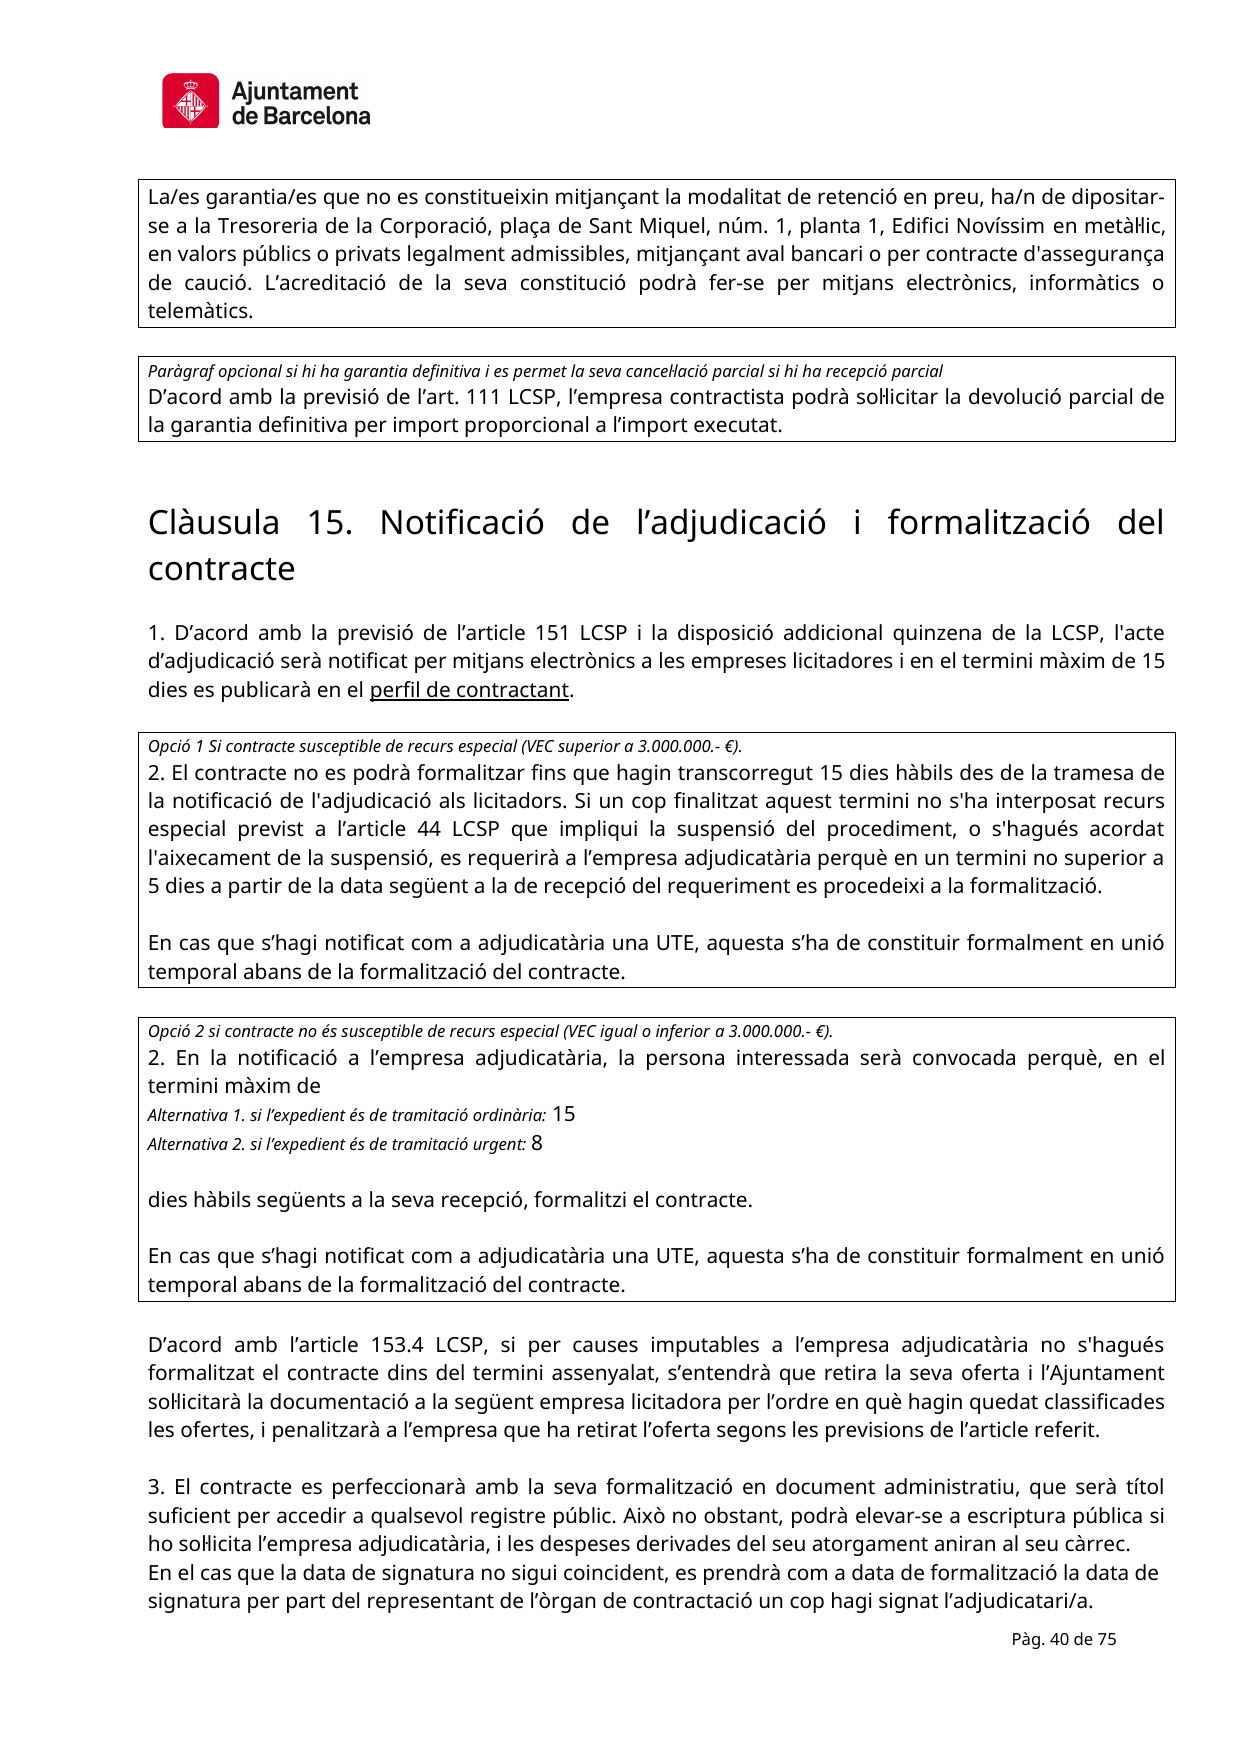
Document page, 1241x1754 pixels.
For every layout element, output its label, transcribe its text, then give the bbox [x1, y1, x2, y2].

text Alternativa 1. si l’expedient és de tramitació ordinària: 15 [148, 1099, 1166, 1128]
text D’acord amb l’article 153.4 LCSP, si per causes imputables a l’empresa adjudicatària no s'hagués formalitzat el contracte dins del termini assenyalat, s’entendrà que retira la seva oferta i l’Ajuntament sol·licitarà la documentació a la següent empresa licitadora per l’ordre en què hagin quedat classificades les ofertes, i penalitzarà a l’empresa que ha retirat l’oferta segons les previsions de l’article referit. [148, 1330, 1166, 1444]
text 1. D’acord amb la previsió de l’article 151 LCSP i la disposició addicional quinzena de la LCSP, l'acte d’adjudicació serà notificat per mitjans electrònics a les empreses licitadores i en el termini màxim de 15 dies es publicarà en el perfil de contractant. [148, 618, 1166, 703]
text Opció 2 si contracte no és susceptible de recurs especial (VEC igual o inferior a 3.000.000.- €). [139, 1018, 1175, 1043]
picture [162, 73, 371, 128]
text dies hàbils següents a la seva recepció, formalitzi el contracte. [148, 1185, 1166, 1213]
text 2. En la notificació a l’empresa adjudicatària, la persona interessada serà convocada perquè, en el termini màxim de [148, 1043, 1166, 1099]
text 3. El contracte es perfeccionarà amb la seva formalització en document administratiu, que serà títol suficient per accedir a qualsevol registre públic. Això no obstant, podrà elevar-se a escriptura pública si ho sol·licita l’empresa adjudicatària, i les despeses derivades del seu atorgament aniran al seu càrrec. [148, 1472, 1166, 1558]
text En cas que s’hagi notificat com a adjudicatària una UTE, aquesta s’ha de constituir formalment en unió temporal abans de la formalització del contracte. [139, 925, 1175, 987]
text D’acord amb la previsió de l’art. 111 LCSP, l’empresa contractista podrà sol·licitar la devolució parcial de la garantia definitiva per import proporcional a l’import executat. [139, 379, 1175, 441]
text En cas que s’hagi notificat com a adjudicatària una UTE, aquesta s’ha de constituir formalment en unió temporal abans de la formalització del contracte. [139, 1238, 1175, 1301]
text 2. El contracte no es podrà formalitzar fins que hagin transcorregut 15 dies hàbils des de la tramesa de la notificació de l'adjudicació als licitadors. Si un cop finalitzat aquest termini no s'ha interposat recurs especial previst a l’article 44 LCSP que impliqui la suspensió del procediment, o s'hagués acordat l'aixecament de la suspensió, es requerirà a l’empresa adjudicatària perquè en un termini no superior a 5 dies a partir de la data següent a la de recepció del requeriment es procedeixi a la formalització. [148, 758, 1166, 900]
text Alternativa 2. si l’expedient és de tramitació urgent: 8 [148, 1128, 1166, 1156]
text Clàusula 15. Notificació de l’adjudicació i formalització del contracte [148, 499, 1166, 590]
text La/es garantia/es que no es constitueixin mitjançant la modalitat de retenció en preu, ha/n de dipositar-se a la Tresoreria de la Corporació, plaça de Sant Miquel, núm. 1, planta 1, Edifici Novíssim en metàl·lic, en valors públics o privats legalment admissibles, mitjançant aval bancari o per contracte d'assegurança de caució. L’acreditació de la seva constitució podrà fer-se per mitjans electrònics, informàtics o telemàtics. [139, 180, 1175, 327]
text Paràgraf opcional si hi ha garantia definitiva i es permet la seva cancel·lació parcial si hi ha recepció parcial [139, 357, 1175, 379]
text En el cas que la data de signatura no sigui coincident, es prendrà com a data de formalització la data de signatura per part del representant de l’òrgan de contractació un cop hagi signat l’adjudicatari/a. [148, 1558, 1166, 1614]
text Opció 1 Si contracte susceptible de recurs especial (VEC superior a 3.000.000.- €). [139, 733, 1175, 758]
